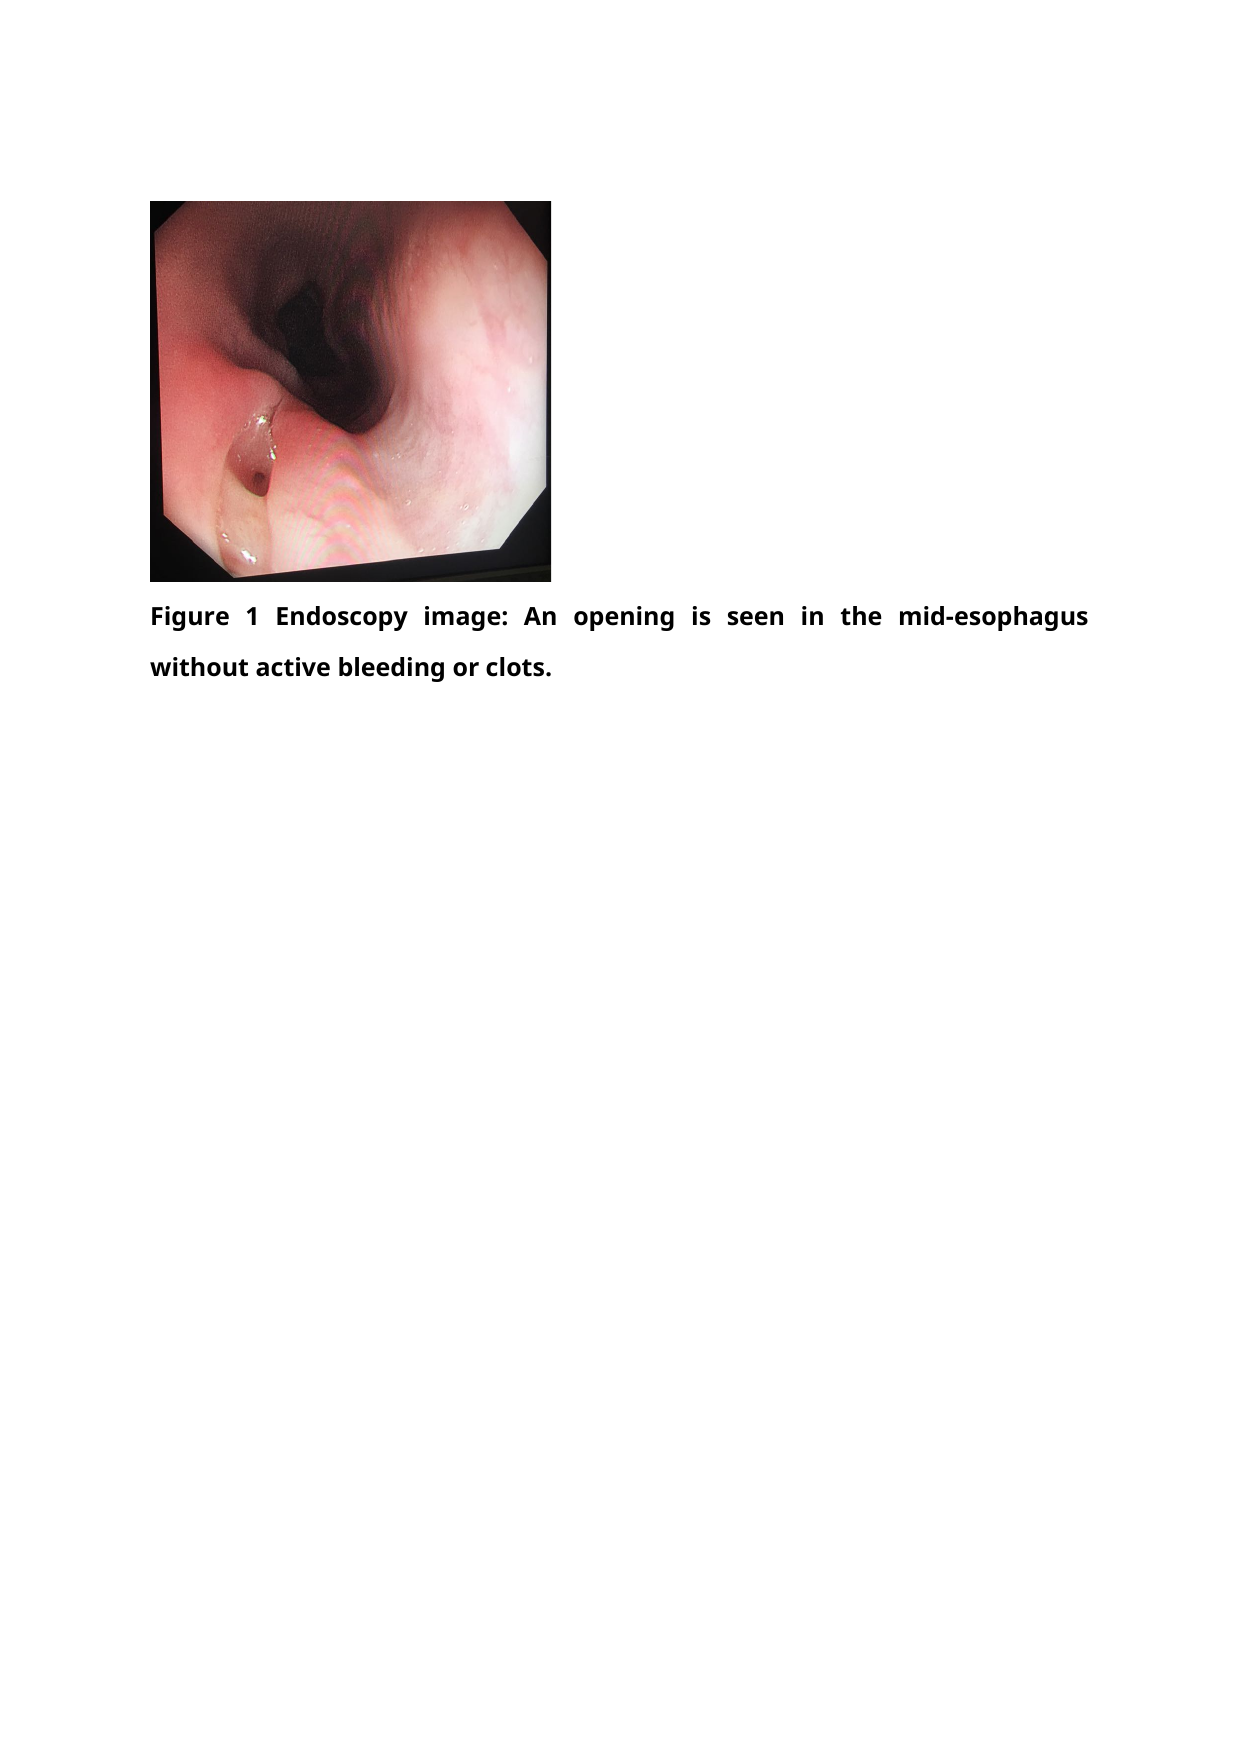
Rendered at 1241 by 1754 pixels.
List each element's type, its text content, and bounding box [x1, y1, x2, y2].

picture [150, 201, 552, 582]
